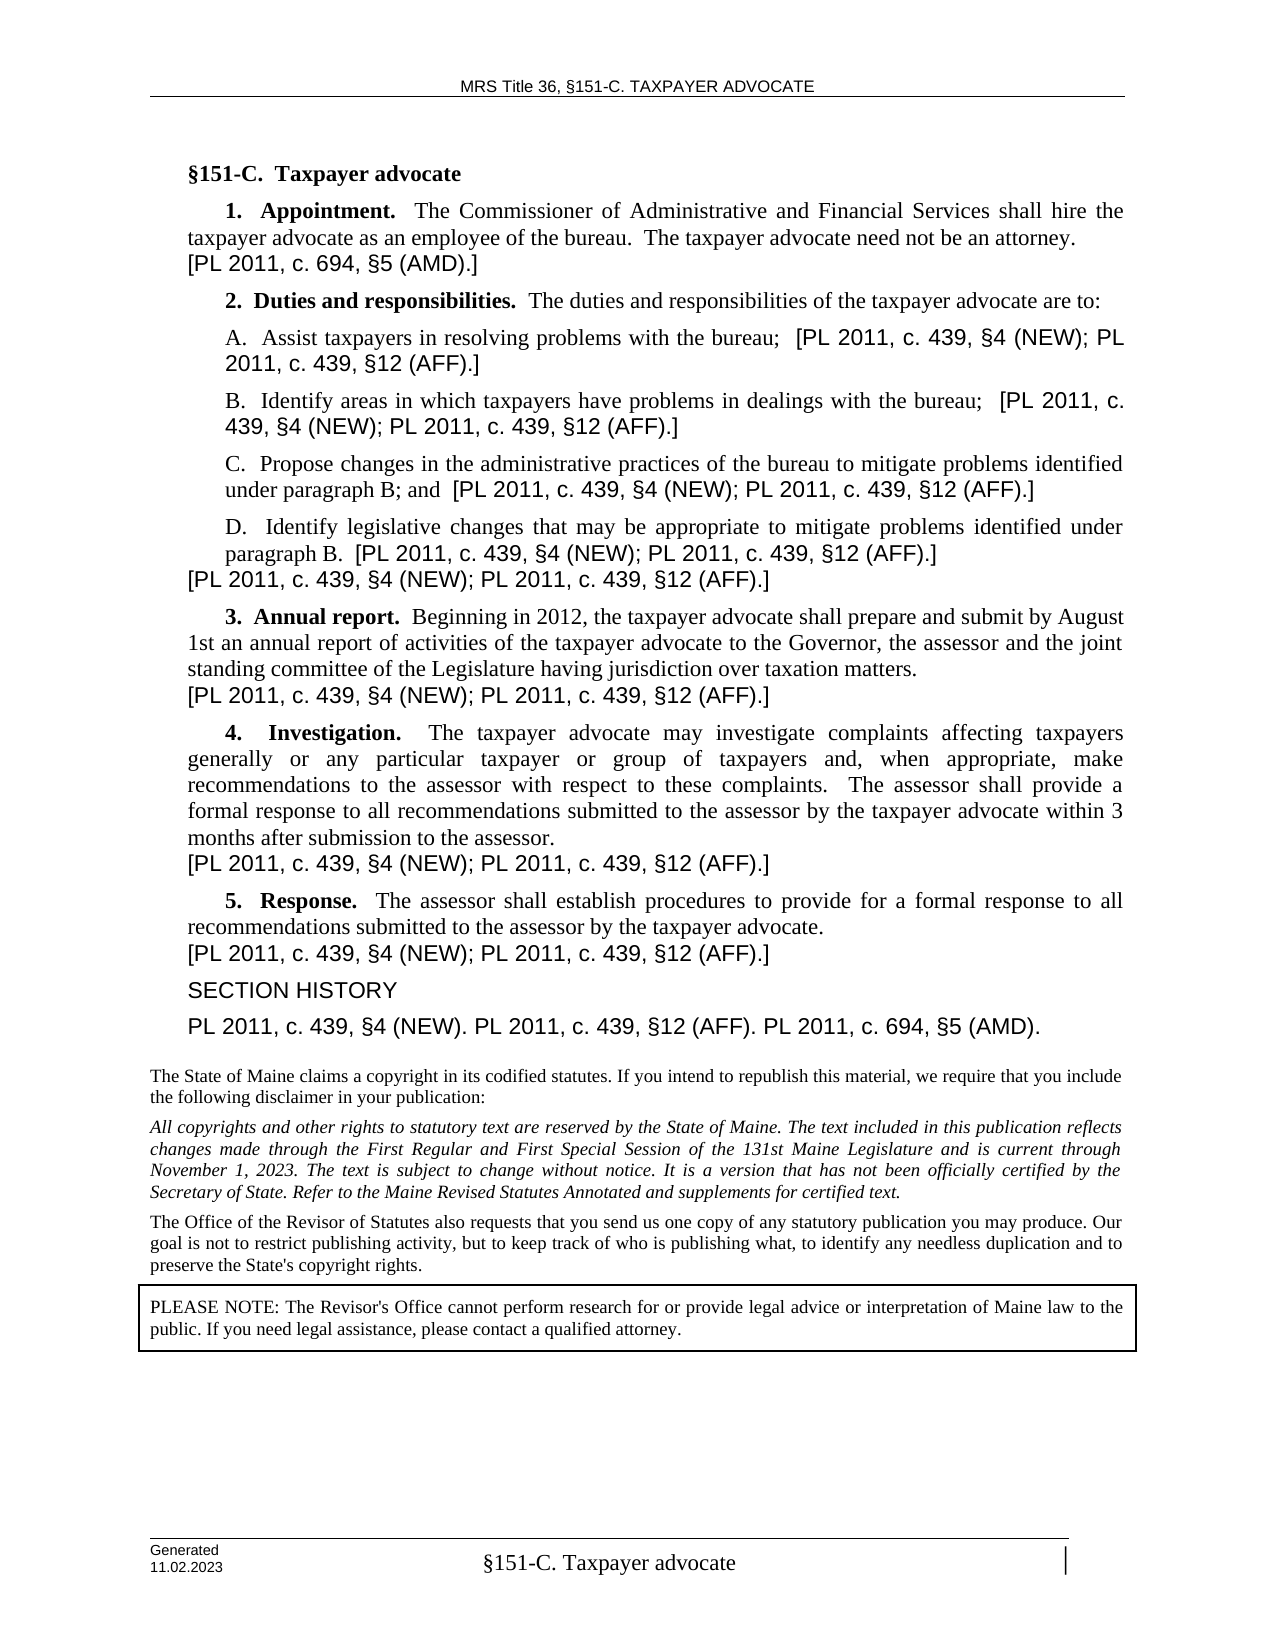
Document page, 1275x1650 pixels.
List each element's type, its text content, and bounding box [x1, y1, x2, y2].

text D. Identify legislative changes that may be appropriate to mitigate problems identified under paragraph B. [PL 2011, c. 439, §4 (NEW); PL 2011, c. 439, §12 (AFF).] [225, 513, 1125, 566]
text All copyrights and other rights to statutory text are reserved by the State of Maine. The text included in this publication reflects changes made through the First Regular and First Special Session of the 131st Maine Legislature and is current through November 1, 2023 . The text is subject to change without notice. It is a version that has not been officially certified by the Secretary of State. Refer to the Maine Revised Statutes Annotated and supplements for certified text. [150, 1116, 1125, 1202]
text A. Assist taxpayers in resolving problems with the bureau; [PL 2011, c. 439, §4 (NEW); PL 2011, c. 439, §12 (AFF).] [225, 323, 1125, 376]
text The State of Maine claims a copyright in its codified statutes. If you intend to republish this material, we require that you include the following disclaimer in your publication: [150, 1065, 1125, 1108]
text 1. Appointment. The Commissioner of Administrative and Financial Services shall hire the taxpayer advocate as an employee of the bureau. The taxpayer advocate need not be an attorney. [187, 197, 1125, 250]
text 4. Investigation. The taxpayer advocate may investigate complaints affecting taxpayers generally or any particular taxpayer or group of taxpayers and, when appropriate, make recommendations to the assessor with respect to these complaints. The assessor shall provide a formal response to all recommendations submitted to the assessor by the taxpayer advocate within 3 months after submission to the assessor. [187, 718, 1125, 850]
text [PL 2011, c. 439, §4 (NEW); PL 2011, c. 439, §12 (AFF).] [187, 850, 1125, 877]
text §151-C. Taxpayer advocate [187, 160, 1125, 187]
text [PL 2011, c. 439, §4 (NEW); PL 2011, c. 439, §12 (AFF).] [187, 682, 1125, 708]
text [PL 2011, c. 439, §4 (NEW); PL 2011, c. 439, §12 (AFF).] [187, 940, 1125, 966]
text 3. Annual report. Beginning in 2012, the taxpayer advocate shall prepare and submit by August 1st an annual report of activities of the taxpayer advocate to the Governor, the assessor and the joint standing committee of the Legislature having jurisdiction over taxation matters. [187, 603, 1125, 682]
text PLEASE NOTE: The Revisor's Office cannot perform research for or provide legal advice or interpretation of Maine law to the public. If you need legal assistance, please contact a qualified attorney. [140, 1286, 1135, 1350]
text [PL 2011, c. 439, §4 (NEW); PL 2011, c. 439, §12 (AFF).] [187, 566, 1125, 592]
text PL 2011, c. 439, §4 (NEW). PL 2011, c. 439, §12 (AFF). PL 2011, c. 694, §5 (AMD). [187, 1013, 1125, 1040]
text [PL 2011, c. 694, §5 (AMD).] [187, 250, 1125, 276]
text B. Identify areas in which taxpayers have problems in dealings with the bureau; [PL 2011, c. 439, §4 (NEW); PL 2011, c. 439, §12 (AFF).] [225, 387, 1125, 439]
text The Office of the Revisor of Statutes also requests that you send us one copy of any statutory publication you may produce. Our goal is not to restrict publishing activity, but to keep track of who is publishing what, to identify any needless duplication and to preserve the State's copyright rights. [150, 1211, 1125, 1275]
text SECTION HISTORY [187, 977, 1125, 1003]
text C. Propose changes in the administrative practices of the bureau to mitigate problems identified under paragraph B; and [PL 2011, c. 439, §4 (NEW); PL 2011, c. 439, §12 (AFF).] [225, 450, 1125, 503]
text 2. Duties and responsibilities. The duties and responsibilities of the taxpayer advocate are to: [187, 287, 1125, 313]
text 5. Response. The assessor shall establish procedures to provide for a formal response to all recommendations submitted to the assessor by the taxpayer advocate. [187, 887, 1125, 940]
